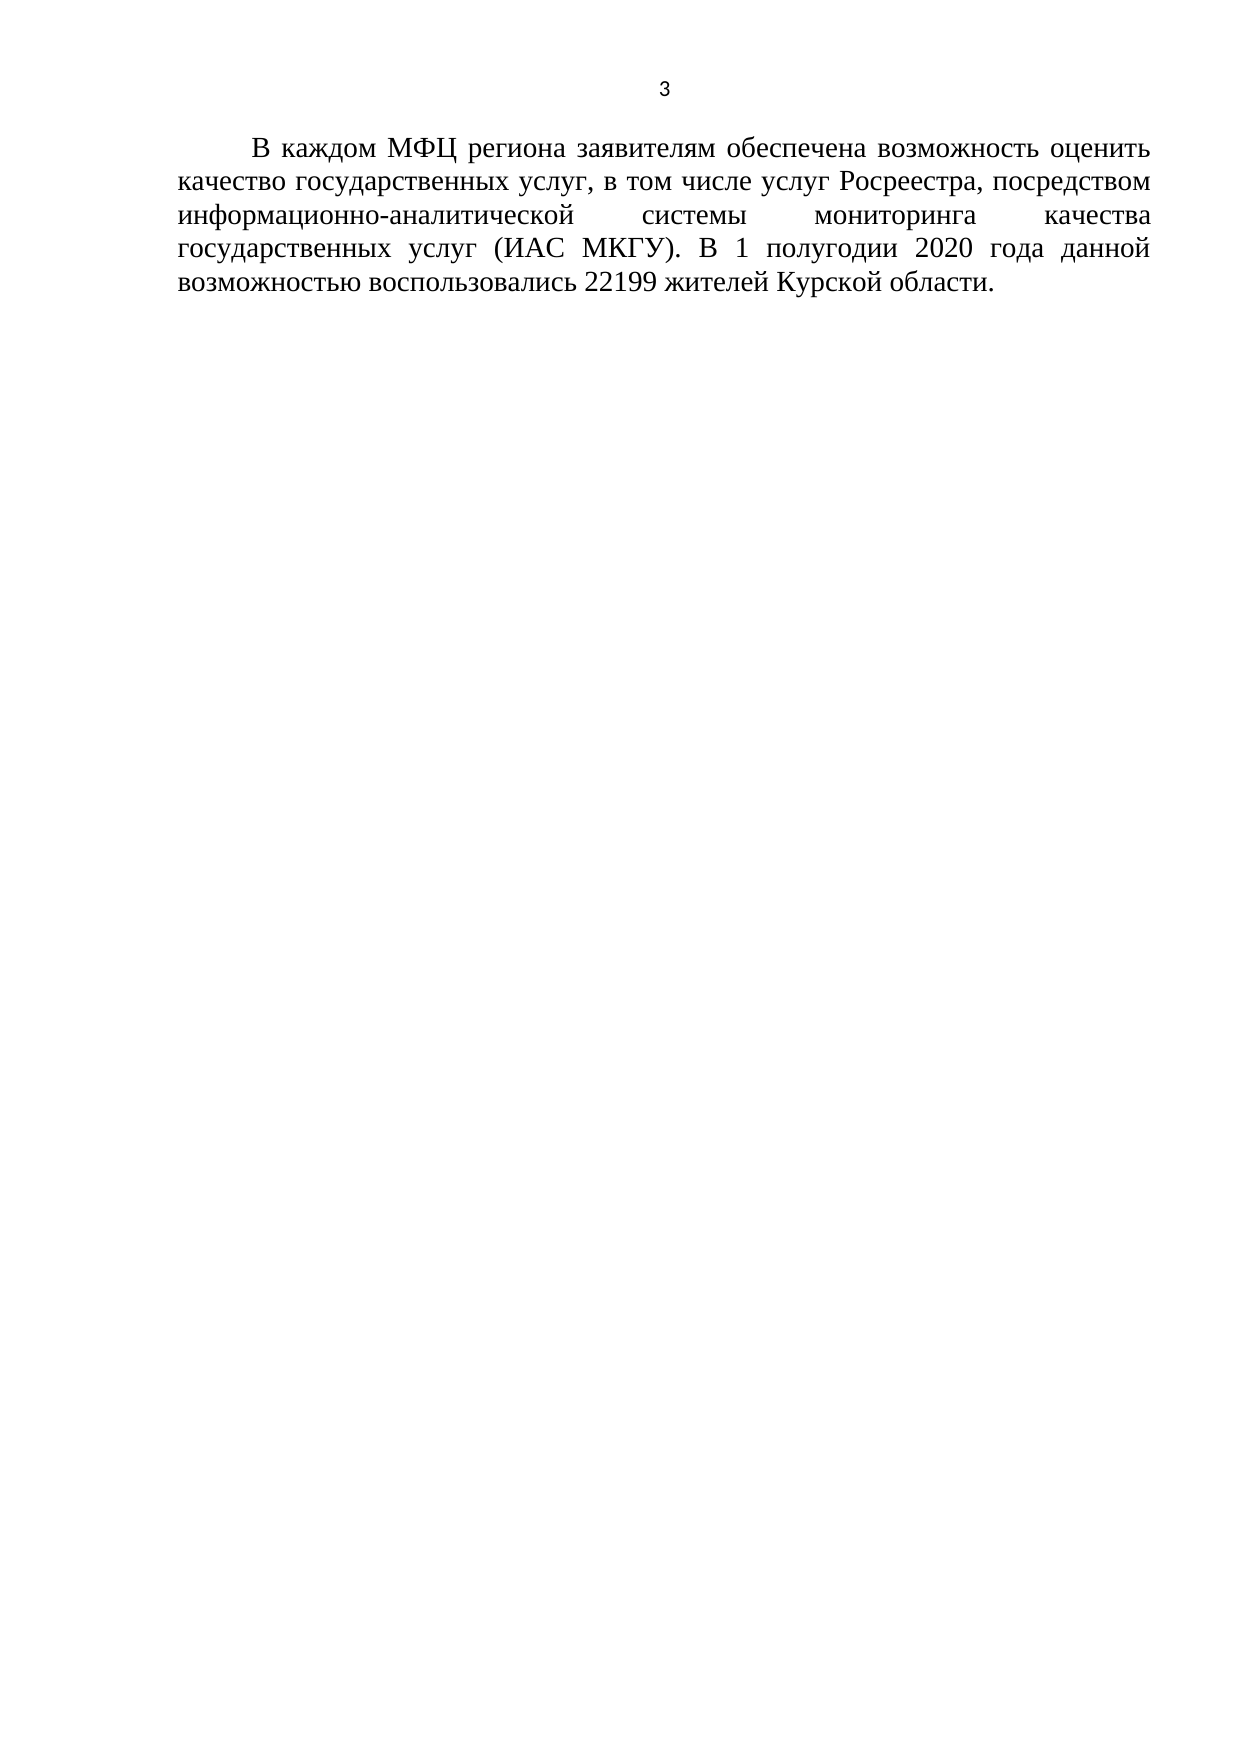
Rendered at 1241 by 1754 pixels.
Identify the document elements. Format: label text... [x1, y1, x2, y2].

text В каждом МФЦ региона заявителям обеспечена возможность оценить качество государственных услуг, в том числе услуг Росреестра, посредством информационно-аналитической системы мониторинга качества государственных услуг (ИАС МКГУ). В 1 полугодии 2020 года данной возможностью воспользовались 22199 жителей Курской области. [177, 130, 1152, 297]
